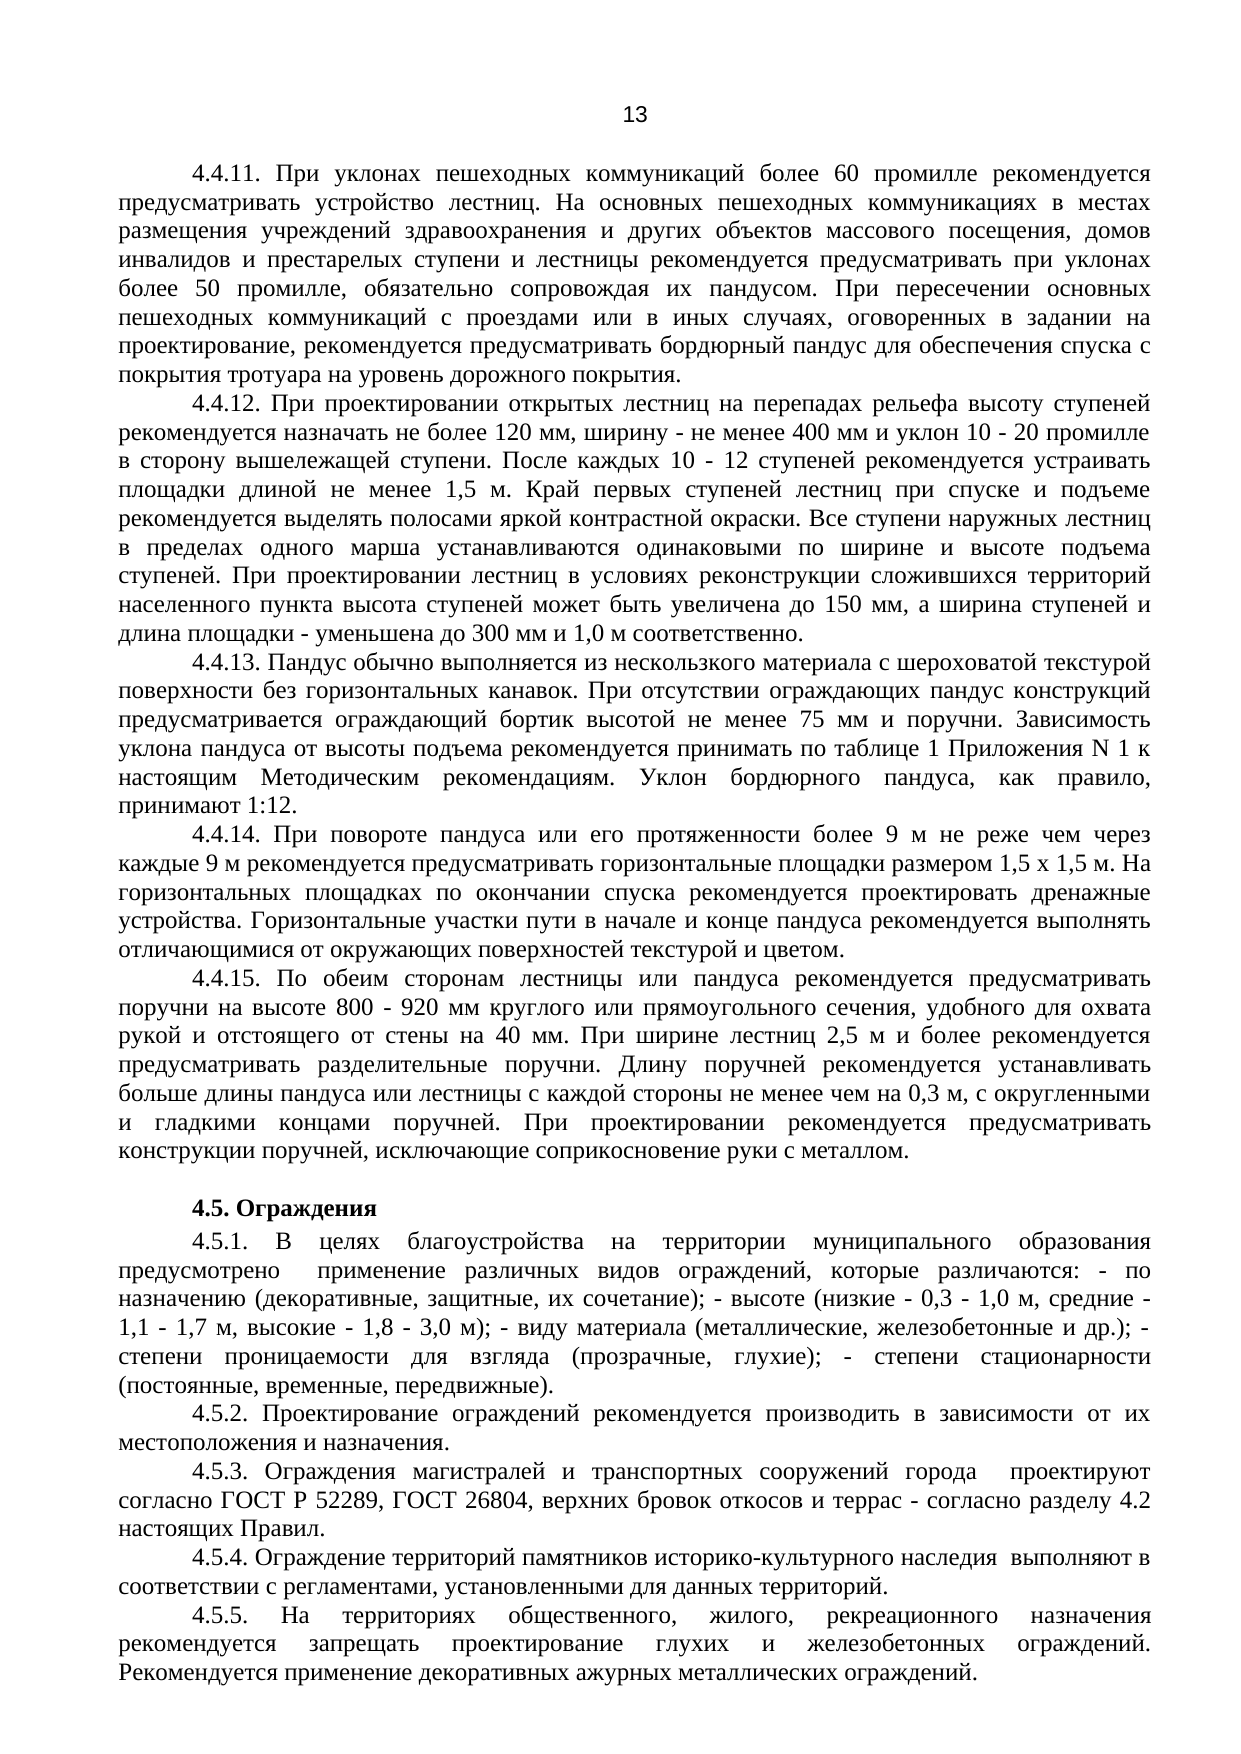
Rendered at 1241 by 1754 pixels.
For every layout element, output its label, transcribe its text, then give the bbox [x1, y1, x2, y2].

text 4.4.14. При повороте пандуса или его протяженности более 9 м не реже чем через каждые 9 м рекомендуется предусматривать горизонтальные площадки размером 1,5 x 1,5 м. На горизонтальных площадках по окончании спуска рекомендуется проектировать дренажные устройства. Горизонтальные участки пути в начале и конце пандуса рекомендуется выполнять отличающимися от окружающих поверхностей текстурой и цветом. [118, 819, 1152, 963]
text 4.5.3. Ограждения магистралей и транспортных сооружений города проектируют согласно ГОСТ Р 52289, ГОСТ 26804, верхних бровок откосов и террас - согласно разделу 4.2 настоящих Правил. [118, 1456, 1152, 1542]
text 4.4.12. При проектировании открытых лестниц на перепадах рельефа высоту ступеней рекомендуется назначать не более 120 мм, ширину - не менее 400 мм и уклон 10 - 20 промилле в сторону вышележащей ступени. После каждых 10 - 12 ступеней рекомендуется устраивать площадки длиной не менее 1,5 м. Край первых ступеней лестниц при спуске и подъеме рекомендуется выделять полосами яркой контрастной окраски. Все ступени наружных лестниц в пределах одного марша устанавливаются одинаковыми по ширине и высоте подъема ступеней. При проектировании лестниц в условиях реконструкции сложившихся территорий населенного пункта высота ступеней может быть увеличена до 150 мм, а ширина ступеней и длина площадки - уменьшена до 300 мм и 1,0 м соответственно. [118, 388, 1152, 647]
text 4.5.5. На территориях общественного, жилого, рекреационного назначения рекомендуется запрещать проектирование глухих и железобетонных ограждений. Рекомендуется применение декоративных ажурных металлических ограждений. [118, 1600, 1152, 1686]
text 4.4.15. По обеим сторонам лестницы или пандуса рекомендуется предусматривать поручни на высоте 800 - 920 мм круглого или прямоугольного сечения, удобного для охвата рукой и отстоящего от стены на 40 мм. При ширине лестниц 2,5 м и более рекомендуется предусматривать разделительные поручни. Длину поручней рекомендуется устанавливать больше длины пандуса или лестницы с каждой стороны не менее чем на 0,3 м, с округленными и гладкими концами поручней. При проектировании рекомендуется предусматривать конструкции поручней, исключающие соприкосновение руки с металлом. [118, 963, 1152, 1164]
text 4.4.11. При уклонах пешеходных коммуникаций более 60 промилле рекомендуется предусматривать устройство лестниц. На основных пешеходных коммуникациях в местах размещения учреждений здравоохранения и других объектов массового посещения, домов инвалидов и престарелых ступени и лестницы рекомендуется предусматривать при уклонах более 50 промилле, обязательно сопровождая их пандусом. При пересечении основных пешеходных коммуникаций с проездами или в иных случаях, оговоренных в задании на проектирование, рекомендуется предусматривать бордюрный пандус для обеспечения спуска с покрытия тротуара на уровень дорожного покрытия. [118, 158, 1152, 388]
text 4.5.1. В целях благоустройства на территории муниципального образования предусмотрено применение различных видов ограждений, которые различаются: - по назначению (декоративные, защитные, их сочетание); - высоте (низкие - 0,3 - 1,0 м, средние - 1,1 - 1,7 м, высокие - 1,8 - 3,0 м); - виду материала (металлические, железобетонные и др.); - степени проницаемости для взгляда (прозрачные, глухие); - степени стационарности (постоянные, временные, передвижные). [118, 1226, 1152, 1398]
subtitle 4.5. Ограждения [192, 1193, 1152, 1222]
text 4.4.13. Пандус обычно выполняется из нескользкого материала с шероховатой текстурой поверхности без горизонтальных канавок. При отсутствии ограждающих пандус конструкций предусматривается ограждающий бортик высотой не менее 75 мм и поручни. Зависимость уклона пандуса от высоты подъема рекомендуется принимать по таблице 1 Приложения N 1 к настоящим Методическим рекомендациям. Уклон бордюрного пандуса, как правило, принимают 1:12. [118, 647, 1152, 819]
text 4.5.2. Проектирование ограждений рекомендуется производить в зависимости от их местоположения и назначения. [118, 1398, 1152, 1456]
text 4.5.4. Ограждение территорий памятников историко-культурного наследия выполняют в соответствии с регламентами, установленными для данных территорий. [118, 1542, 1152, 1600]
